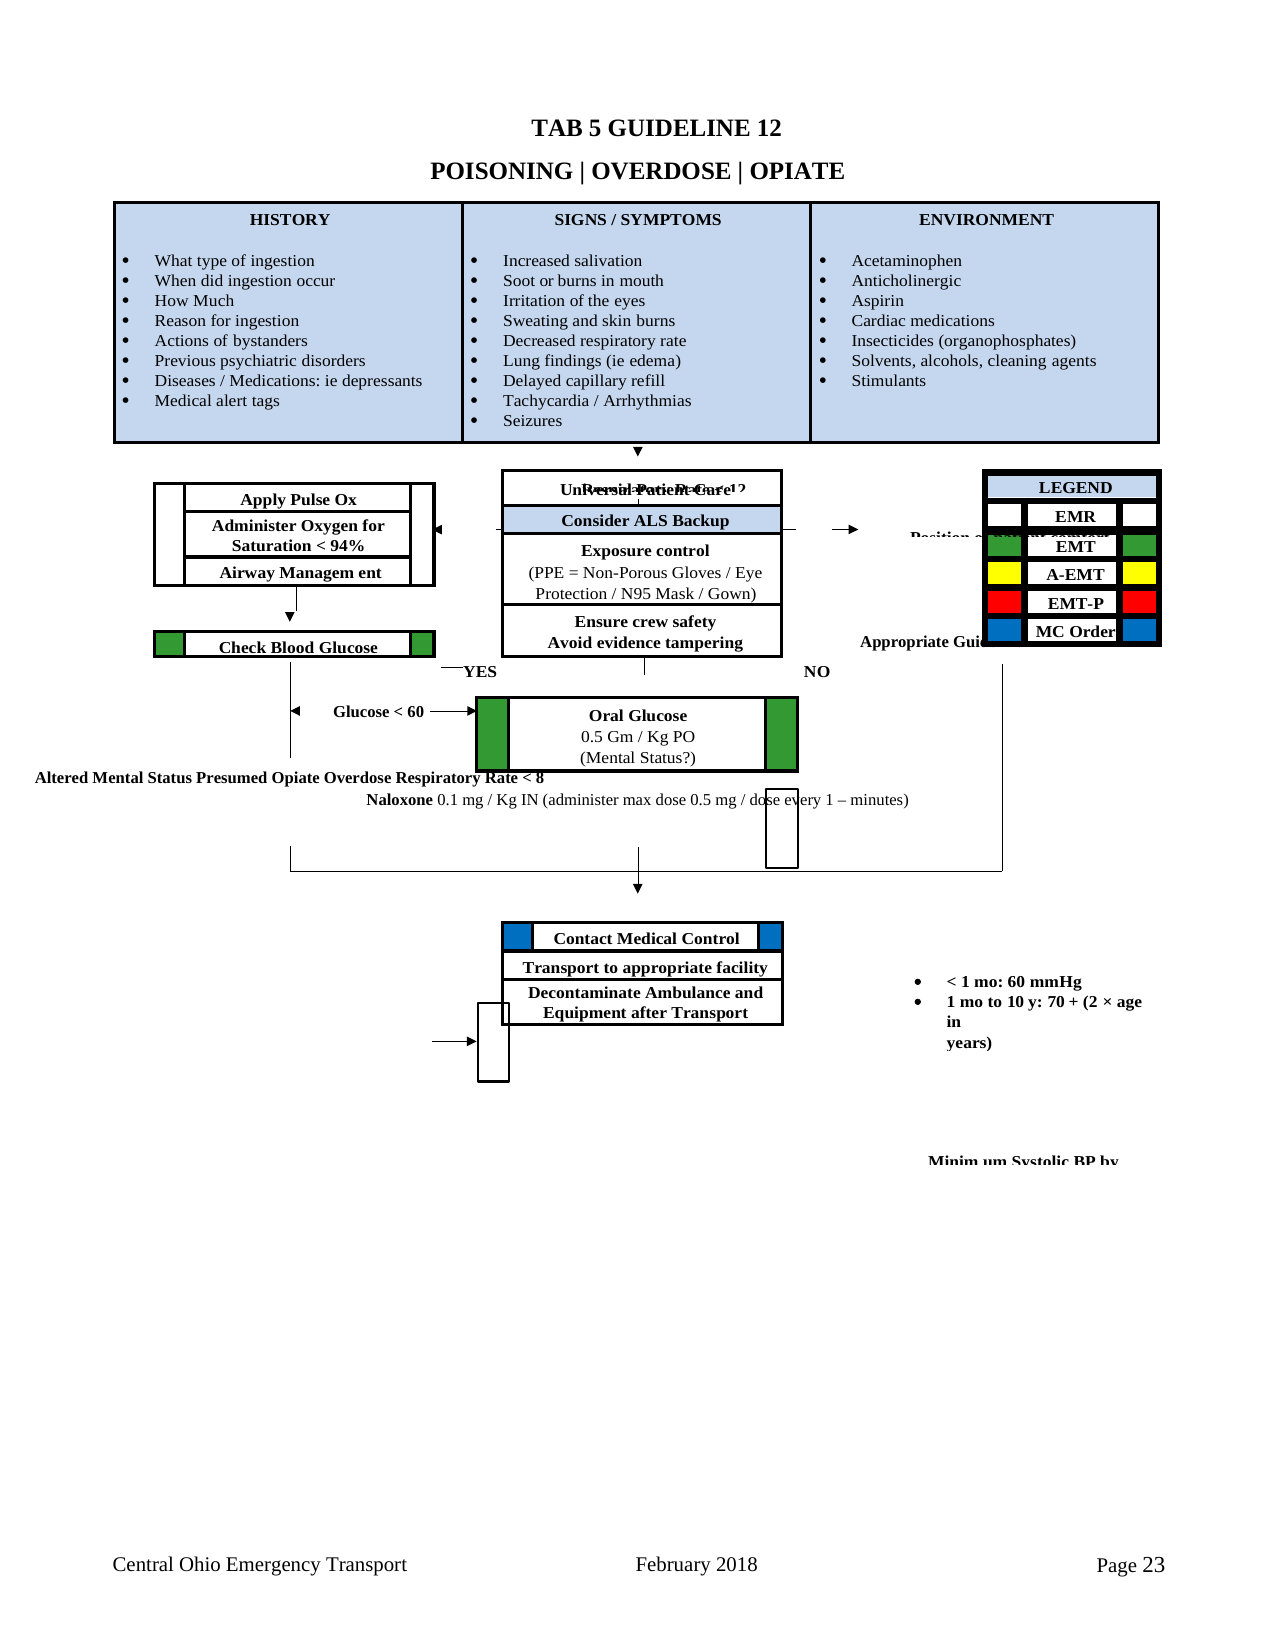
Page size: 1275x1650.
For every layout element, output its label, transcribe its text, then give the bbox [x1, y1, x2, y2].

table_header HISTORY What type of ingestion When did ingestion occur How Much Reason for ingestion Actions of bystanders Previous psychiatric disorders Diseases / Medications: ie depressants Medical alert tags [116, 204, 461, 441]
table_header [767, 699, 796, 769]
subtitle TAB 5 GUIDELINE 12 POISONING | OVERDOSE | OPIATE [430, 113, 888, 184]
table_header [478, 699, 507, 769]
table_header ENVIRONMENT Acetaminophen Anticholinergic Aspirin Cardiac medications Insecticides (organophosphates) Solvents, alcohols, cleaning agents Stimulants [812, 204, 1157, 441]
table_header Oral Glucose 0.5 Gm / Kg PO (Mental Status?) [510, 699, 764, 769]
table_header SIGNS / SYMPTOMS Increased salivation Soot or burns in mouth Irritation of the eyes Sweating and skin burns Decreased respiratory rate Lung findings (ie edema) Delayed capillary refill Tachycardia / Arrhythmias Seizures [464, 204, 809, 441]
text YES NO [441, 520, 1212, 681]
